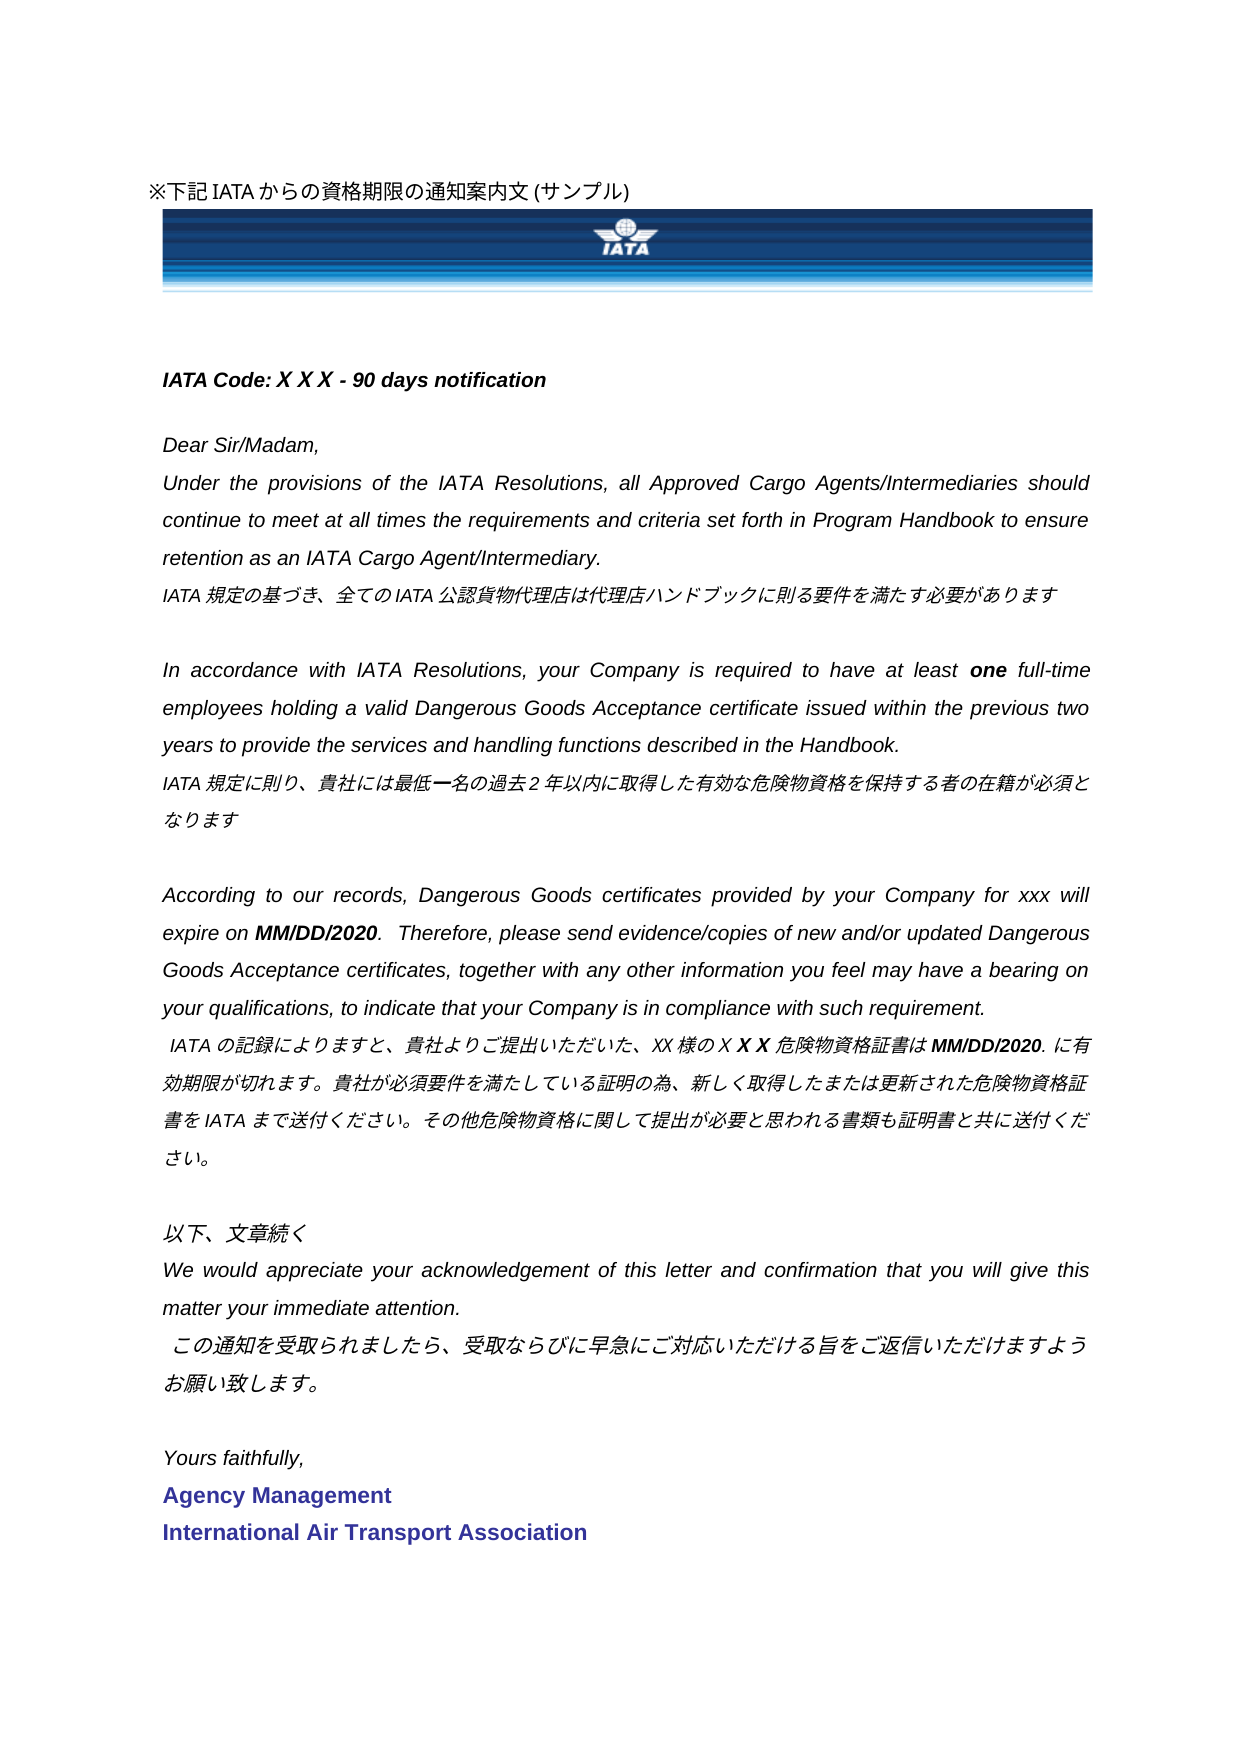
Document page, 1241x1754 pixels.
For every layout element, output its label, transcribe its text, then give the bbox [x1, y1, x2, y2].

text We would appreciate your acknowledgement of this letter and confirmation that you will give this matter your immediate attention. [162, 1251, 1093, 1326]
text 以下、文章続く [162, 1213, 1093, 1251]
text この通知を受取られましたら、受取ならびに早急にご対応いただける旨をご返信いただけますようお願い致します。 [162, 1326, 1093, 1401]
text IATAの記録によりますと、貴社よりご提出いただいた、XX様のＸＸＸ 危険物資格証書はMM/DD/2020. に有効期限が切れます。貴社が必須要件を満たしている証明の為、新しく取得したまたは更新された危険物資格証書をIATAまで送付ください。その他危険物資格に関して提出が必要と思われる書類も証明書と共に送付ください。 [162, 1026, 1093, 1176]
text IATA Code:ＸＸＸ - 90 days notification [162, 359, 1093, 397]
text IATA規定に則り、貴社には最低一名の過去2年以内に取得した有効な危険物資格を保持する者の在籍が必須となります [162, 763, 1093, 838]
text Dear Sir/Madam, [162, 426, 1093, 463]
picture [162, 209, 1093, 350]
text Agency Management [162, 1476, 1093, 1513]
text Yours faithfully, [162, 1438, 1093, 1476]
text In accordance with IATA Resolutions, your Company is required to have at least one full-time employees holding a valid Dangerous Goods Acceptance certificate issued within the previous two years to provide the services and handling functions described in the Handbook. [162, 651, 1093, 763]
text IATA規定の基づき、全てのIATA公認貨物代理店は代理店ハンドブックに則る要件を満たす必要があります [162, 576, 1093, 613]
text Under the provisions of the IATA Resolutions, all Approved Cargo Agents/Intermediaries should continue to meet at all times the requirements and criteria set forth in Program Handbook to ensure retention as an IATA Cargo Agent/Intermediary. [162, 463, 1093, 576]
text According to our records, Dangerous Goods certificates provided by your Company for xxx will expire on MM/DD/2020. Therefore, please send evidence/copies of new and/or updated Dangerous Goods Acceptance certificates, together with any other information you feel may have a bearing on your qualifications, to indicate that your Company is in compliance with such requirement. [162, 876, 1093, 1026]
text International Air Transport Association [162, 1513, 1093, 1551]
text ※下記IATAからの資格期限の通知案内文 (サンプル) [148, 172, 1093, 209]
